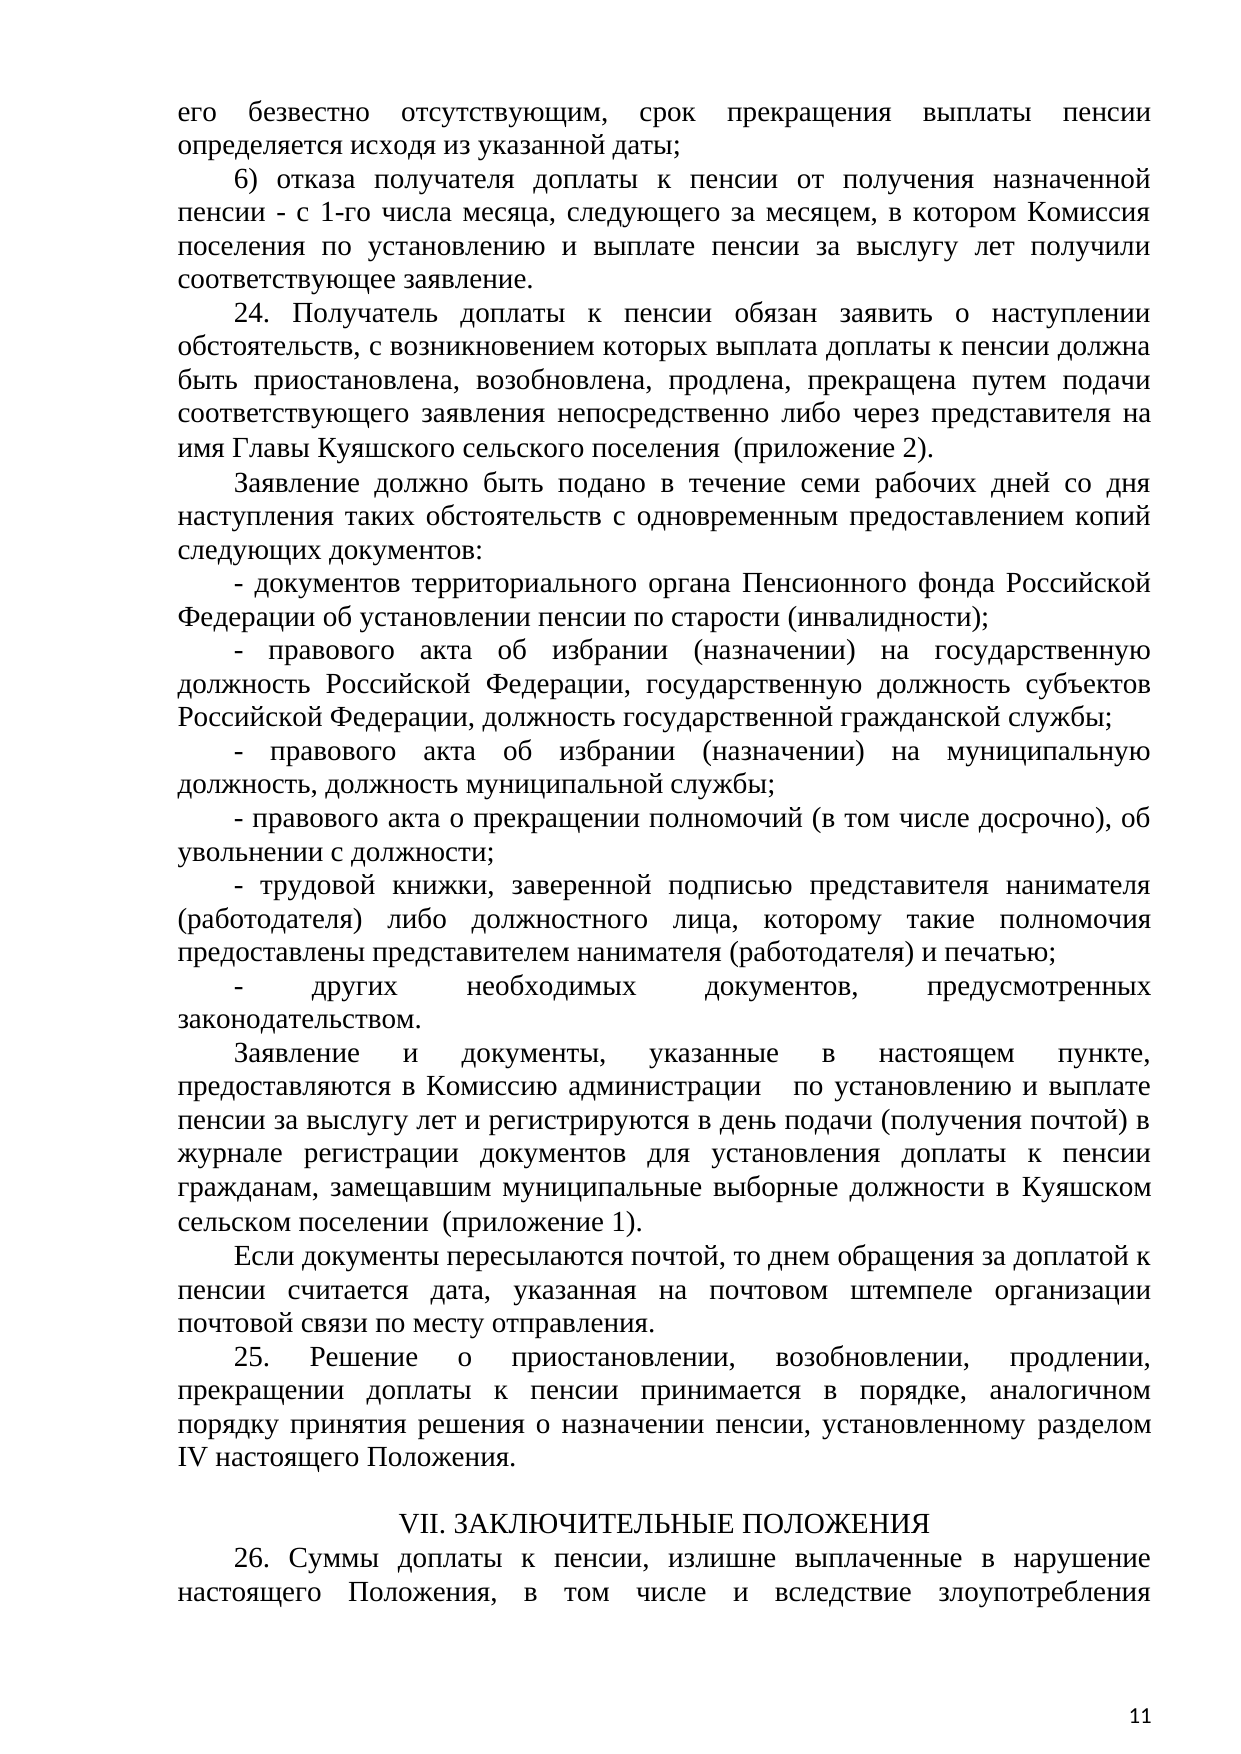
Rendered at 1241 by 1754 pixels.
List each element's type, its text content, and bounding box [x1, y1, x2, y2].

text - трудовой книжки, заверенной подписью представителя нанимателя (работодателя) либо должностного лица, которому такие полномочия предоставлены представителем нанимателя (работодателя) и печатью; [177, 867, 1152, 968]
text - правового акта об избрании (назначении) на государственную должность Российской Федерации, государственную должность субъектов Российской Федерации, должность государственной гражданской службы; [177, 632, 1152, 733]
text 24. Получатель доплаты к пенсии обязан заявить о наступлении обстоятельств, с возникновением которых выплата доплаты к пенсии должна быть приостановлена, возобновлена, продлена, прекращена путем подачи соответствующего заявления непосредственно либо через представителя на имя Главы Куяшского сельского поселения (приложение 2). [177, 295, 1152, 465]
text - правового акта о прекращении полномочий (в том числе досрочно), об увольнении с должности; [177, 800, 1152, 867]
text - других необходимых документов, предусмотренных законодательством. [177, 968, 1152, 1035]
text 6) отказа получателя доплаты к пенсии от получения назначенной пенсии - с 1-го числа месяца, следующего за месяцем, в котором Комиссия поселения по установлению и выплате пенсии за выслугу лет получили соответствующее заявление. [177, 161, 1152, 295]
text 25. Решение о приостановлении, возобновлении, продлении, прекращении доплаты к пенсии принимается в порядке, аналогичном порядку принятия решения о назначении пенсии, установленному разделом IV настоящего Положения. [177, 1339, 1152, 1473]
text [177, 1540, 1152, 1607]
text Заявление должно быть подано в течение семи рабочих дней со дня наступления таких обстоятельств с одновременным предоставлением копий следующих документов: [177, 465, 1152, 565]
text Заявление и документы, указанные в настоящем пункте, предоставляются в Комиссию администрации по установлению и выплате пенсии за выслугу лет и регистрируются в день подачи (получения почтой) в журнале регистрации документов для установления доплаты к пенсии гражданам, замещавшим муниципальные выборные должности в Куяшском сельском поселении (приложение 1). [177, 1035, 1152, 1238]
text VII. ЗАКЛЮЧИТЕЛЬНЫЕ ПОЛОЖЕНИЯ [177, 1507, 1152, 1540]
text - правового акта об избрании (назначении) на муниципальную должность, должность муниципальной службы; [177, 733, 1152, 800]
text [177, 94, 1152, 161]
text - документов территориального органа Пенсионного фонда Российской Федерации об установлении пенсии по старости (инвалидности); [177, 565, 1152, 632]
text Если документы пересылаются почтой, то днем обращения за доплатой к пенсии считается дата, указанная на почтовом штемпеле организации почтовой связи по месту отправления. [177, 1238, 1152, 1339]
